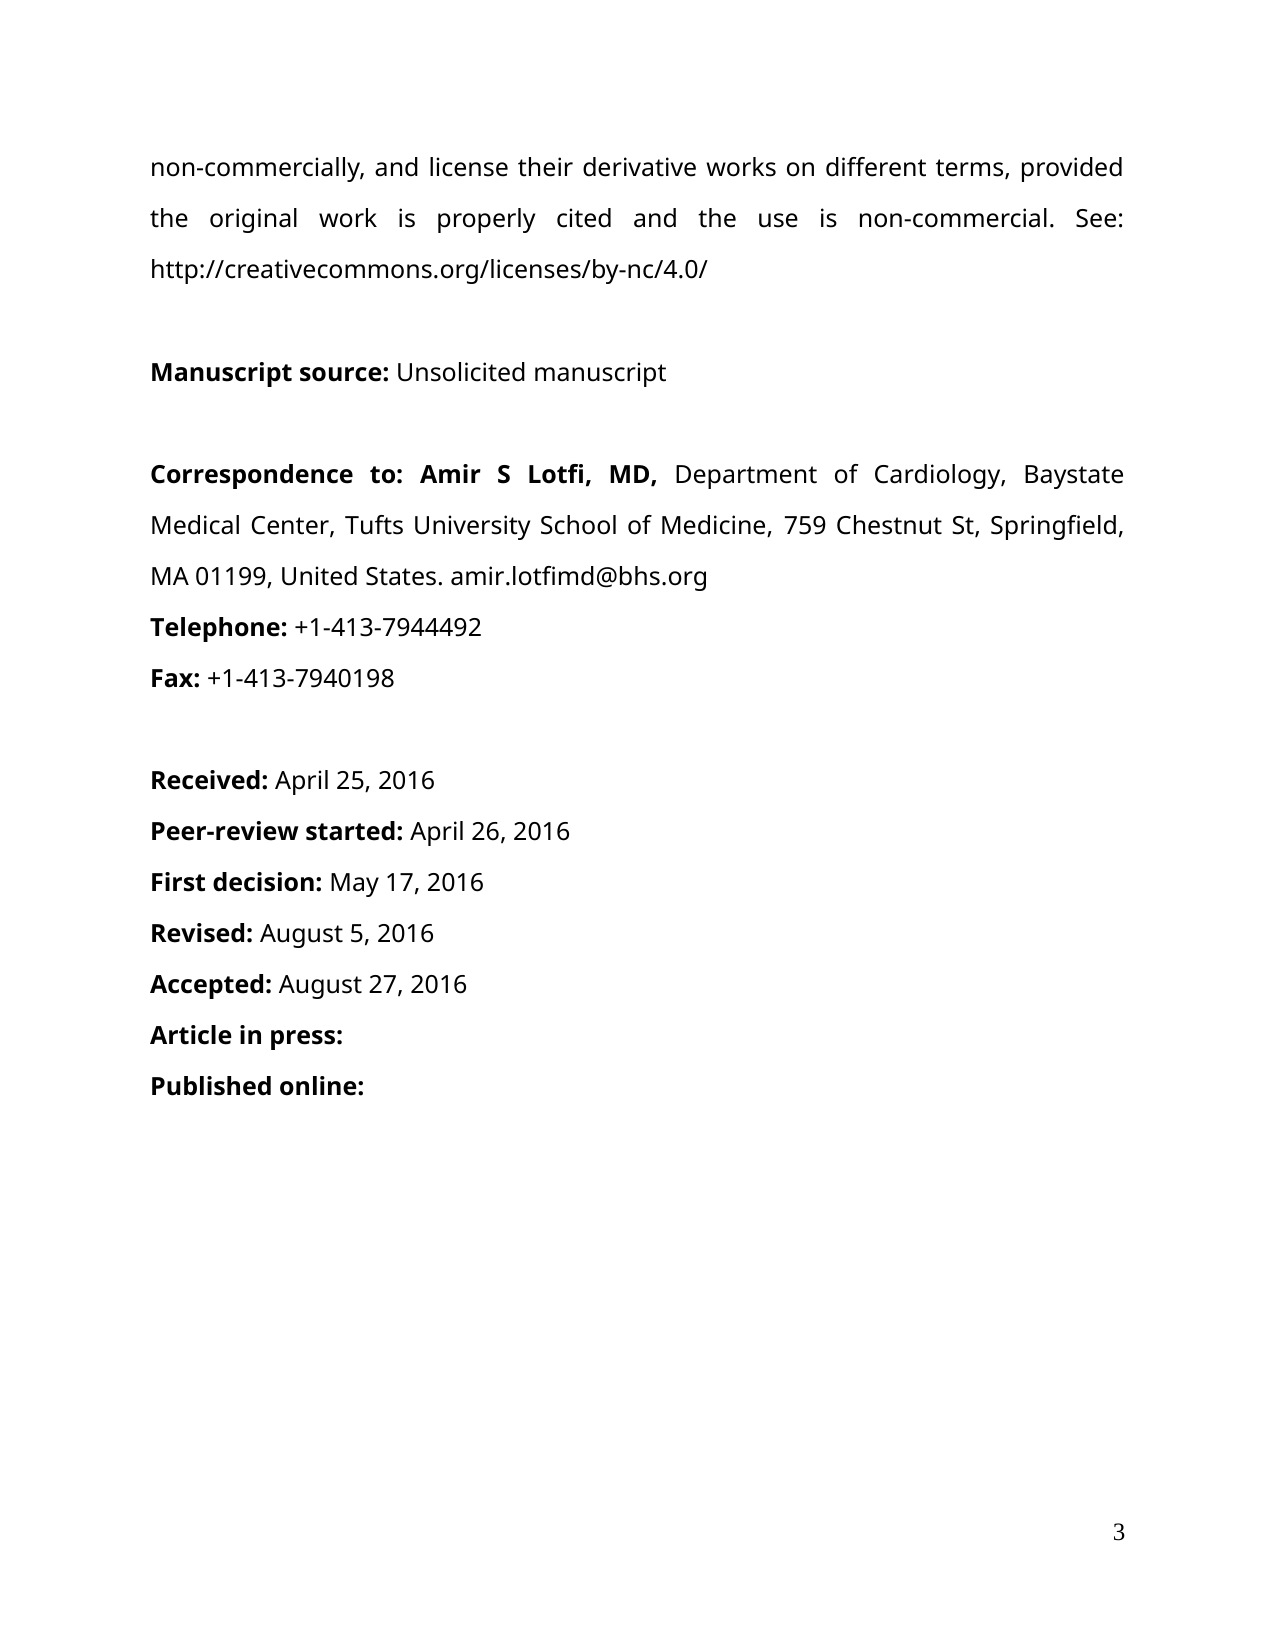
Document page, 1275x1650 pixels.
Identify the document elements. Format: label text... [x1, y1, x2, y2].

text First decision: May 17, 2016 [150, 864, 1125, 899]
text Peer-review started: April 26, 2016 [150, 813, 1125, 848]
text Received: April 25, 2016 [150, 762, 1125, 797]
text Telephone: +1-413-7944492 [150, 609, 1125, 643]
text Accepted: August 27, 2016 [150, 967, 1125, 1001]
text Fax: +1-413-7940198 [150, 660, 1125, 694]
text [150, 150, 1125, 286]
text Article in press: [150, 1018, 1125, 1052]
text Published online: [150, 1069, 1125, 1103]
text Correspondence to: Amir S Lotfi, MD, Department of Cardiology, Baystate Medical Center, Tufts University School of Medicine, 759 Chestnut St, Springfield, MA 01199, United States. amir.lotfimd@bhs.org [150, 456, 1125, 592]
text Revised: August 5, 2016 [150, 916, 1125, 950]
text Manuscript source: Unsolicited manuscript [150, 354, 1125, 388]
